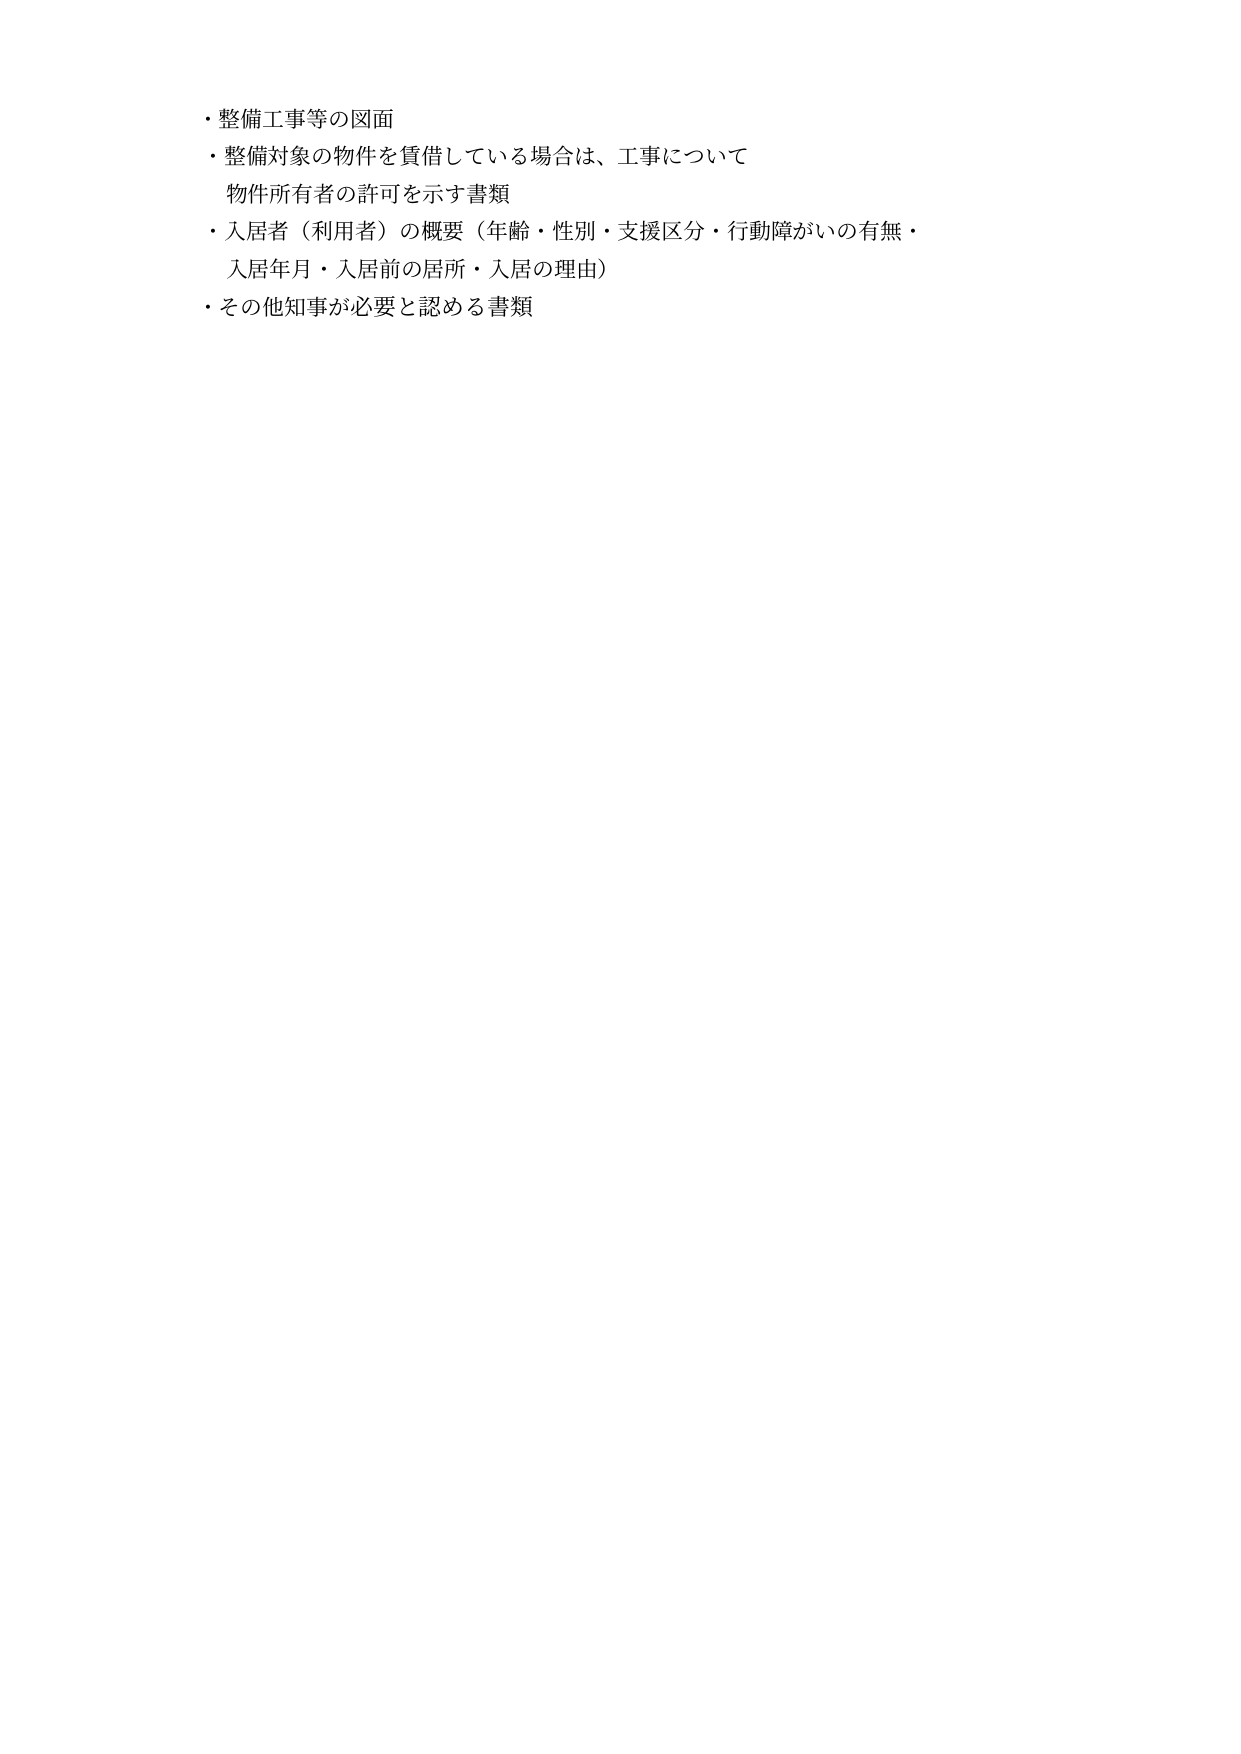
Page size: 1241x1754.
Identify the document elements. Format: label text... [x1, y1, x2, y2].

text ・整備対象の物件を賃借している場合は、工事について [131, 136, 1125, 174]
text ・入居者（利用者）の概要（年齢・性別・支援区分・行動障がいの有無・ [202, 211, 1125, 249]
text 入居年月・入居前の居所・入居の理由） [226, 249, 1125, 286]
text ・整備工事等の図面 [131, 99, 1125, 136]
text ・その他知事が必要と認める書類 [131, 286, 1125, 324]
text 物件所有者の許可を示す書類 [131, 174, 1125, 211]
